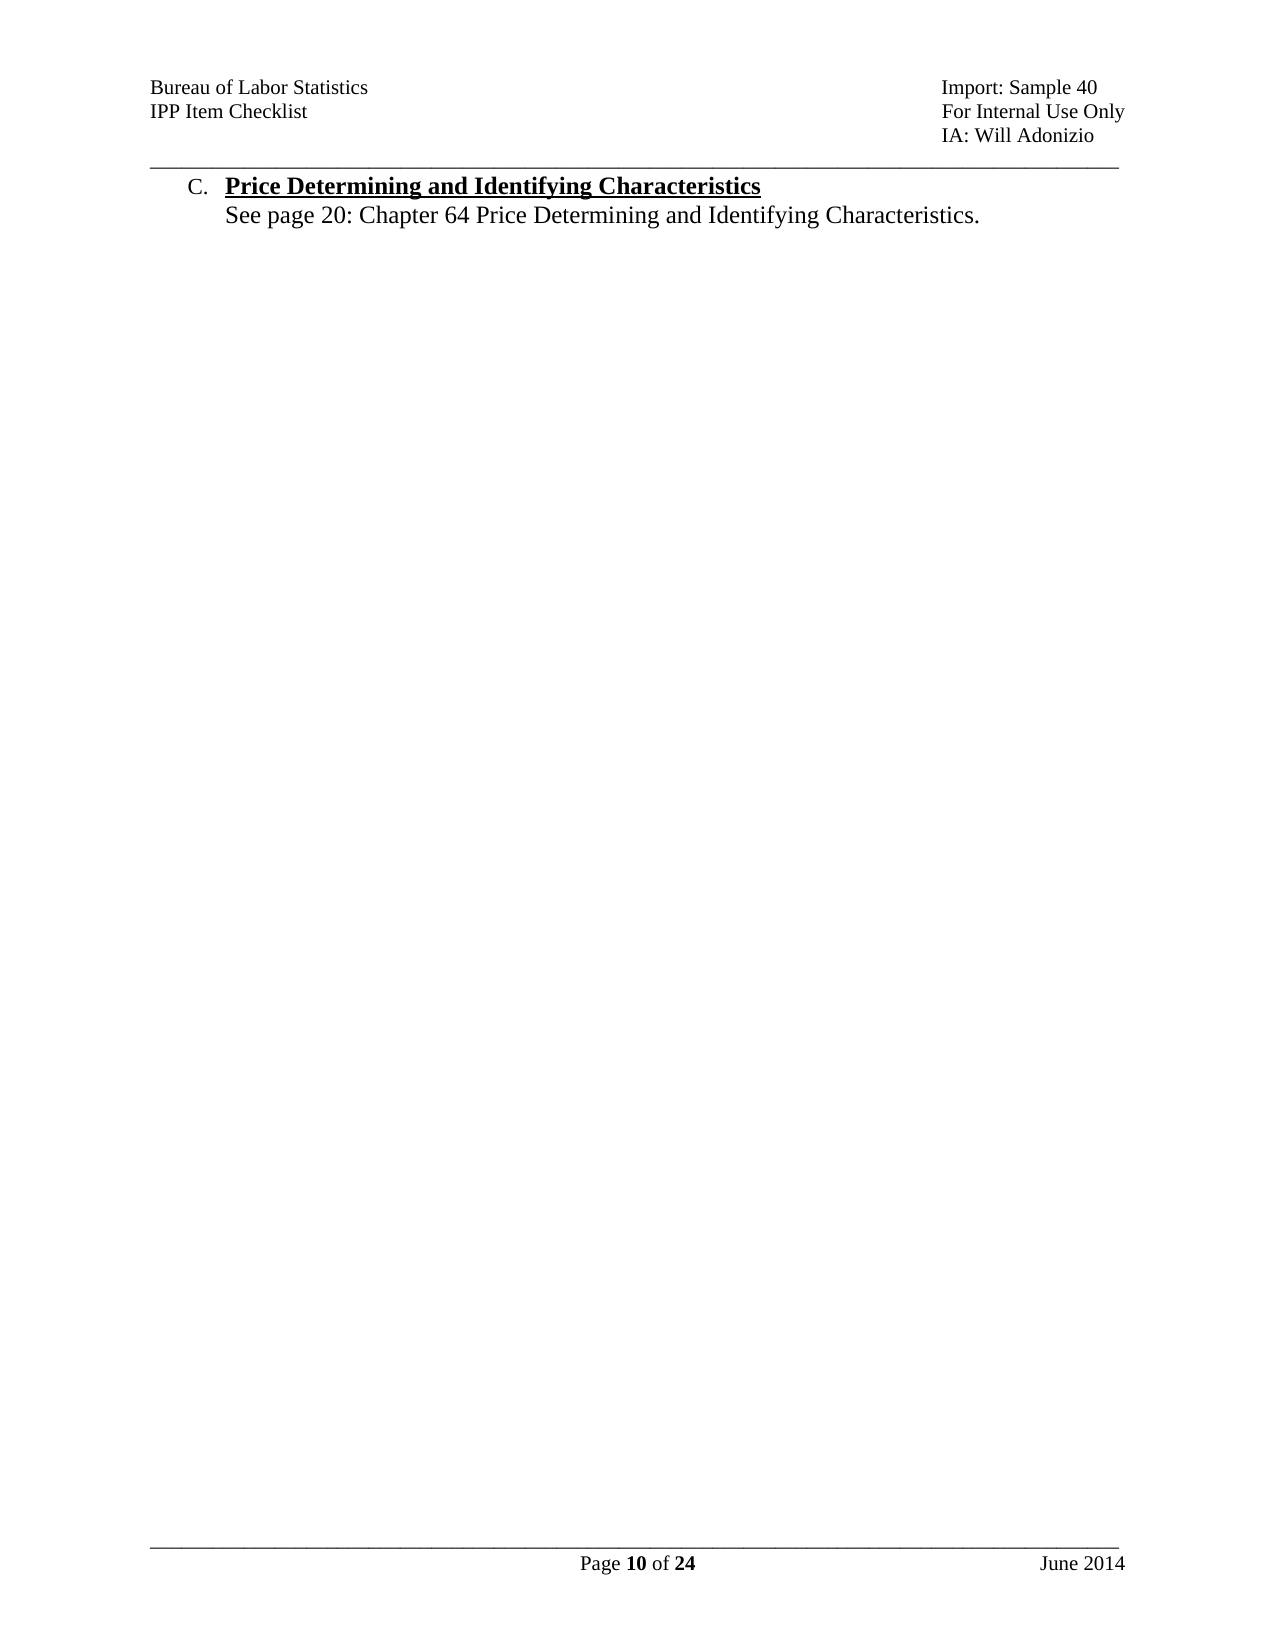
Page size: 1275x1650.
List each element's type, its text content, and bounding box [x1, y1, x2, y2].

text See page 19: Chapter 64 Price Determining and Identifying Characteristics. [150, 200, 1125, 229]
subtitle Price Determining and Identifying Characteristics [187, 171, 1125, 200]
